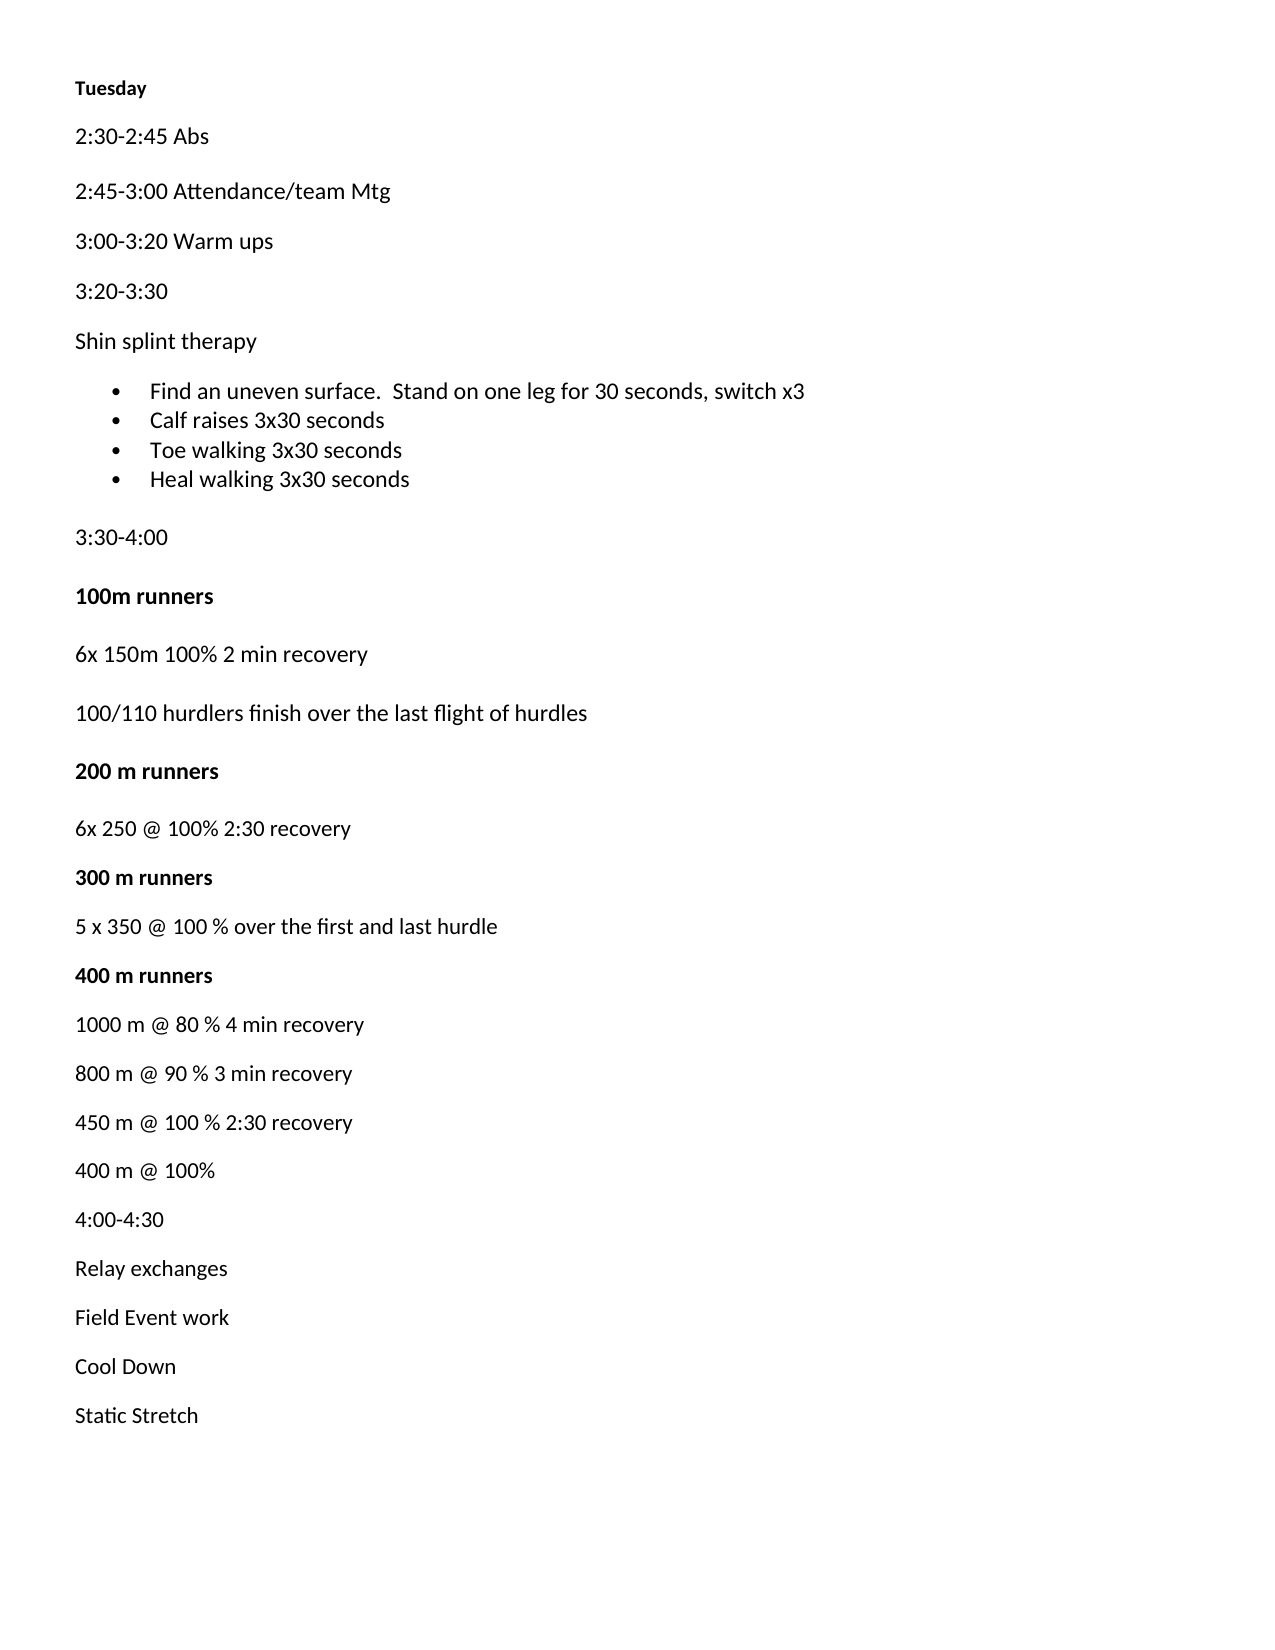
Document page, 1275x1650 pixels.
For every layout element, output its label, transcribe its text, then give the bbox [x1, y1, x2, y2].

text Field Event work [75, 1303, 1200, 1331]
list Find an uneven surface. Stand on one leg for 30 seconds, switch x3 [112, 376, 1200, 405]
text 4:00-4:30 [75, 1205, 1200, 1233]
text Static Stretch [75, 1401, 1200, 1429]
text Shin splint therapy [75, 326, 1200, 355]
list Toe walking 3x30 seconds [112, 435, 1200, 464]
text 3:00-3:20 Warm ups [75, 226, 1200, 255]
text Cool Down [75, 1352, 1200, 1380]
list Heal walking 3x30 seconds [112, 464, 1200, 493]
text 200 m runners [75, 756, 1200, 785]
text 6x 250 @ 100% 2:30 recovery [75, 814, 1200, 843]
text 3:20-3:30 [75, 276, 1200, 305]
text 400 m @ 100% [75, 1157, 1200, 1184]
text 2:45-3:00 Attendance/team Mtg [75, 176, 1200, 205]
text 5 x 350 @ 100 % over the first and last hurdle [75, 912, 1200, 940]
text 6x 150m 100% 2 min recovery [75, 639, 1200, 668]
text 100/110 hurdlers finish over the last flight of hurdles [75, 698, 1200, 727]
text 2:30-2:45 Abs [75, 121, 1200, 151]
text Relay exchanges [75, 1254, 1200, 1282]
text 1000 m @ 80 % 4 min recovery [75, 1010, 1200, 1038]
text 400 m runners [75, 961, 1200, 989]
text 450 m @ 100 % 2:30 recovery [75, 1108, 1200, 1136]
list Calf raises 3x30 seconds [112, 405, 1200, 435]
text 3:30-4:00 [75, 522, 1200, 552]
text 100m runners [75, 581, 1200, 610]
text Tuesday [75, 75, 1200, 100]
text 800 m @ 90 % 3 min recovery [75, 1059, 1200, 1087]
text 300 m runners [75, 863, 1200, 891]
